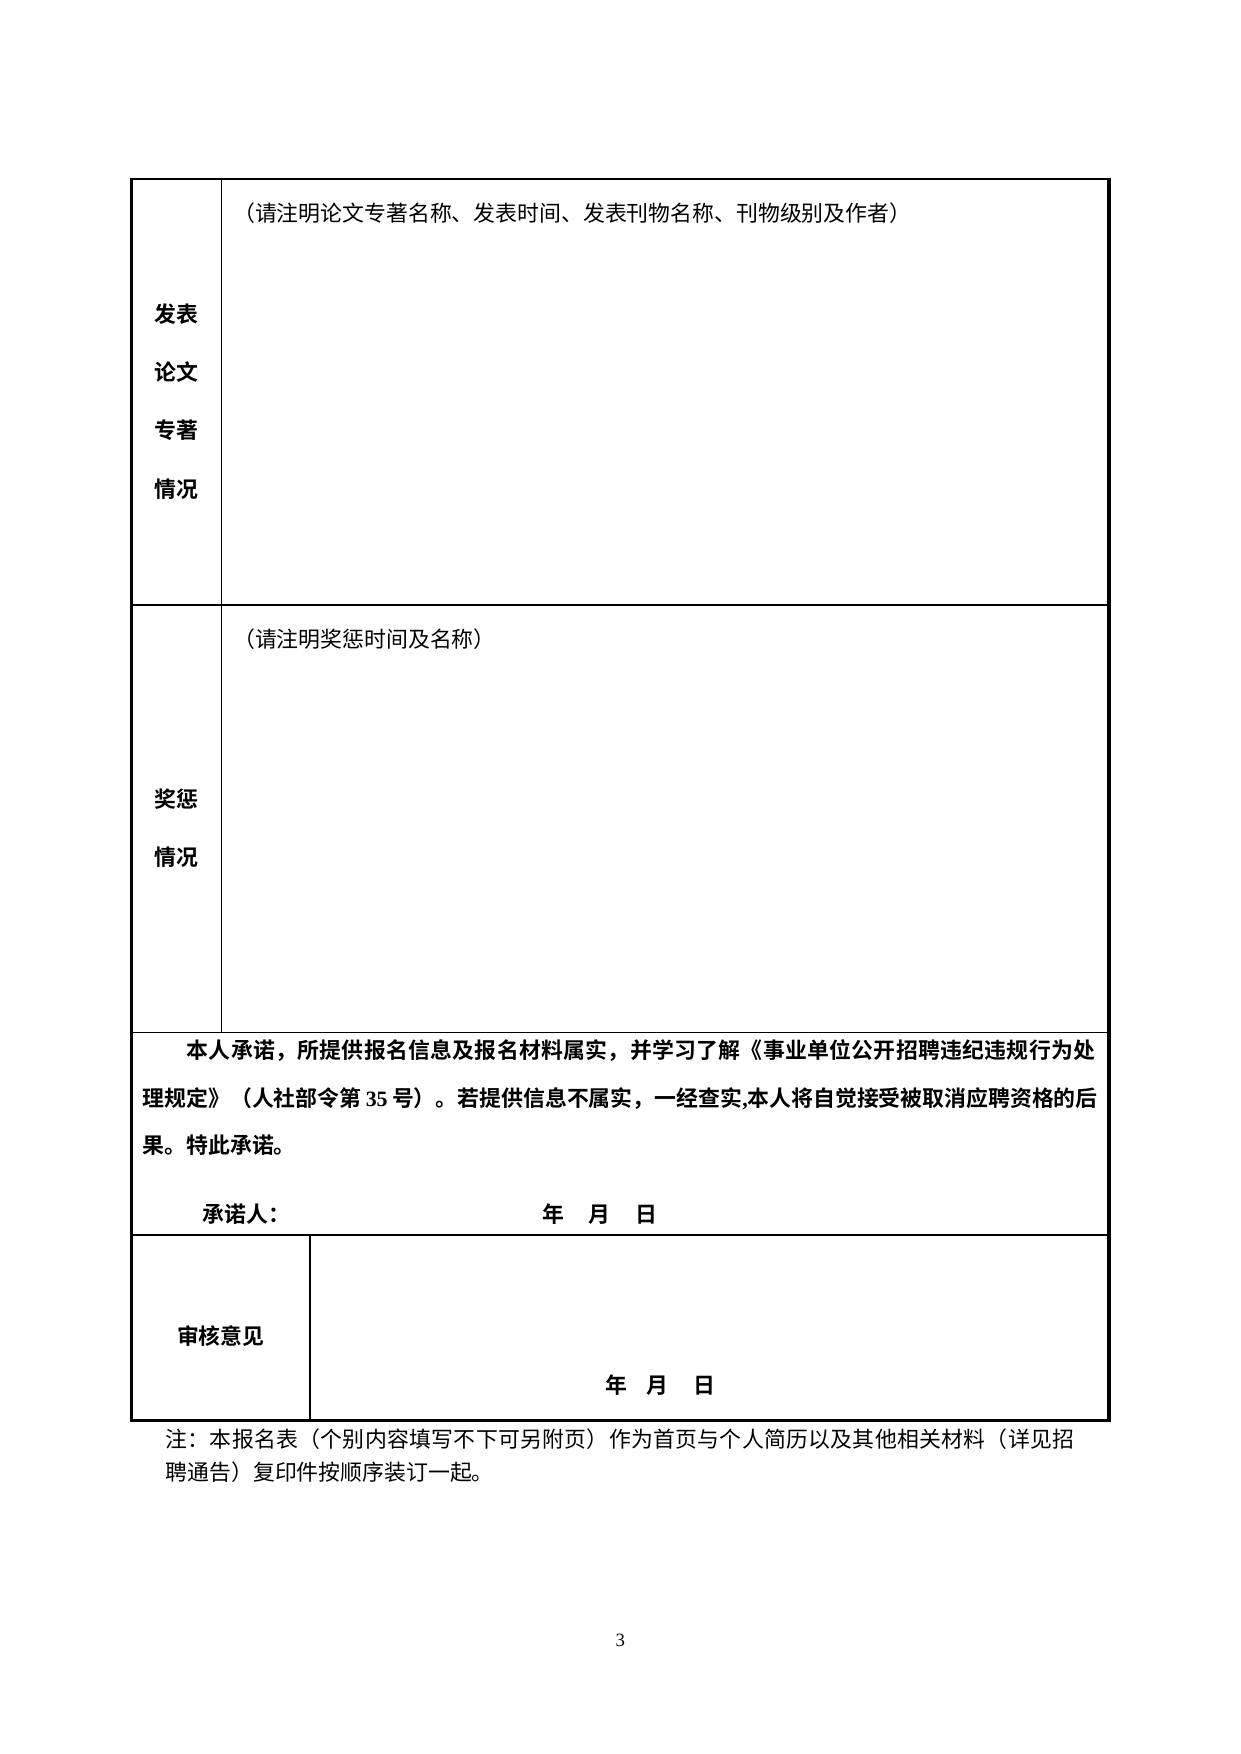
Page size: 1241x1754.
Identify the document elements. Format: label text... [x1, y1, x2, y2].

table_cell 年 月 日 [311, 1236, 1107, 1419]
table_cell （请注明奖惩时间及名称） [222, 606, 1107, 1032]
text 注：本报名表（个别内容填写不下可另附页）作为首页与个人简历以及其他相关材料（详见招聘通告）复印件按顺序装订一起。 [165, 1422, 1075, 1487]
table_cell 本人承诺，所提供报名信息及报名材料属实，并学习了解《事业单位公开招聘违纪违规行为处理规定》（人社部令第35号）。若提供信息不属实，一经查实,本人将自觉接受被取消应聘资格的后果。特此承诺。 承诺人： 年 月 日 [133, 1033, 1107, 1234]
table_cell 发表 论文 专著 情况 [133, 180, 221, 604]
table_cell 审核意见 [133, 1236, 309, 1419]
table_cell 奖惩 情况 [133, 606, 221, 1032]
table_cell （请注明论文专著名称、发表时间、发表刊物名称、刊物级别及作者） [222, 180, 1107, 604]
